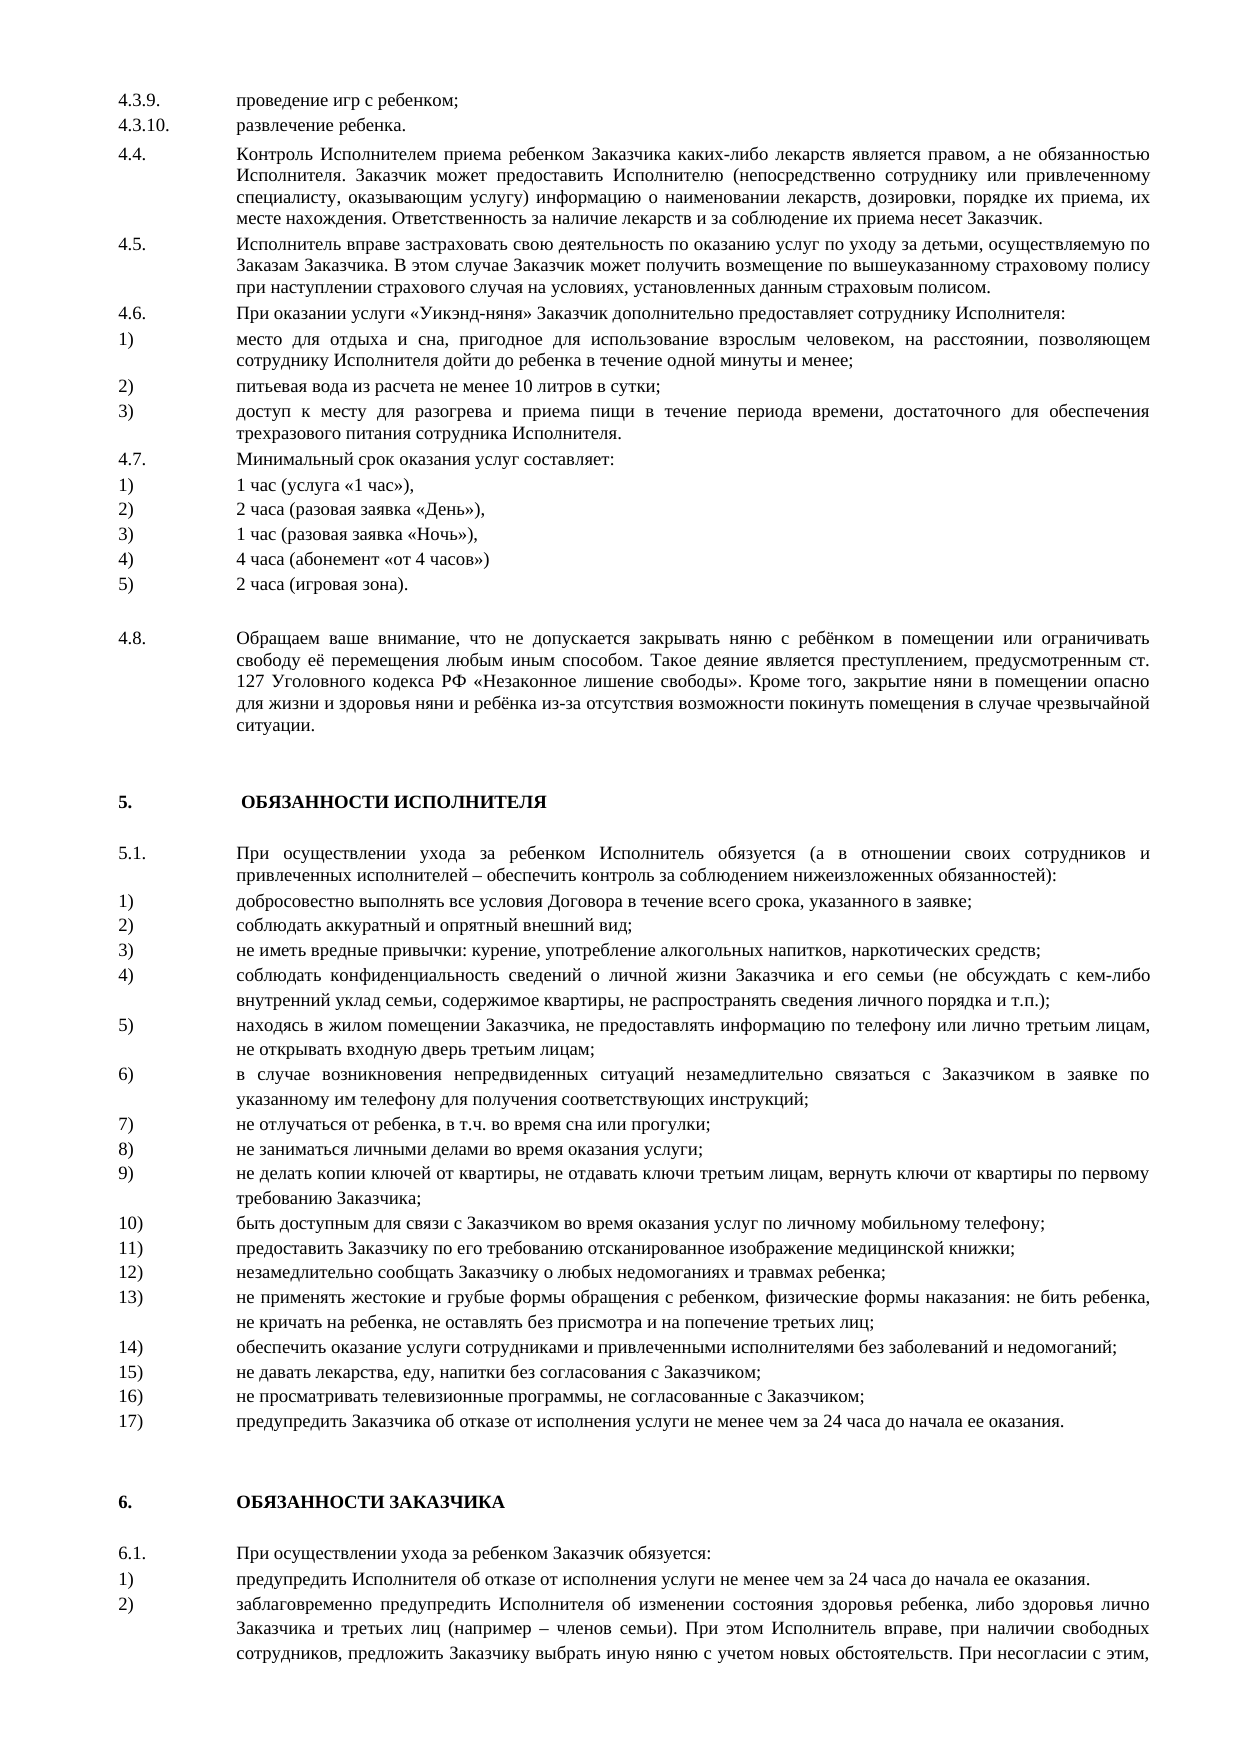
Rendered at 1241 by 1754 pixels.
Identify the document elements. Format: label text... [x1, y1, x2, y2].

list Исполнитель вправе застраховать свою деятельность по оказанию услуг по уходу за детьми, осуществляемую по Заказам Заказчика. В этом случае Заказчик может получить возмещение по вышеуказанному страховому полису при наступлении страхового случая на условиях, установленных данным страховым полисом. [118, 233, 1152, 297]
list Минимальный срок оказания услуг составляет: [118, 448, 1152, 469]
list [118, 1592, 1152, 1664]
list не отлучаться от ребенка, в т.ч. во время сна или прогулки; [118, 1113, 1152, 1134]
list находясь в жилом помещении Заказчика, не предоставлять информацию по телефону или лично третьим лицам, не открывать входную дверь третьим лицам; [118, 1013, 1152, 1060]
list ОБЯЗАННОСТИ ЗАКАЗЧИКА [118, 1491, 1152, 1512]
list не заниматься личными делами во время оказания услуги; [118, 1137, 1152, 1159]
list ОБЯЗАННОСТИ ИСПОЛНИТЕЛЯ [118, 791, 1152, 812]
list не применять жестокие и грубые формы обращения с ребенком, физические формы наказания: не бить ребенка, не кричать на ребенка, не оставлять без присмотра и на попечение третьих лиц; [118, 1286, 1152, 1332]
list не иметь вредные привычки: курение, употребление алкогольных напитков, наркотических средств; [118, 939, 1152, 961]
list Обращаем ваше внимание, что не допускается закрывать няню с ребёнком в помещении или ограничивать свободу её перемещения любым иным способом. Такое деяние является преступлением, предусмотренным ст. 127 Уголовного кодекса РФ «Незаконное лишение свободы». Кроме того, закрытие няни в помещении опасно для жизни и здоровья няни и ребёнка из-за отсутствия возможности покинуть помещения в случае чрезвычайной ситуации. [118, 627, 1152, 735]
list При осуществлении ухода за ребенком Заказчик обязуется: [118, 1542, 1152, 1563]
list 2 часа (игровая зона). [118, 573, 1152, 594]
list При осуществлении ухода за ребенком Исполнитель обязуется (а в отношении своих сотрудников и привлеченных исполнителей – обеспечить контроль за соблюдением нижеизложенных обязанностей): [118, 842, 1152, 885]
list предупредить Исполнителя об отказе от исполнения услуги не менее чем за 24 часа до начала ее оказания. [118, 1568, 1152, 1589]
list 1 час (разовая заявка «Ночь»), [118, 523, 1152, 544]
list не просматривать телевизионные программы, не согласованные с Заказчиком; [118, 1385, 1152, 1407]
list не давать лекарства, еду, напитки без согласования с Заказчиком; [118, 1361, 1152, 1382]
list развлечение ребенка. [118, 113, 1152, 135]
list проведение игр с ребенком; [118, 89, 1152, 110]
list обеспечить оказание услуги сотрудниками и привлеченными исполнителями без заболеваний и недомоганий; [118, 1336, 1152, 1357]
list незамедлительно сообщать Заказчику о любых недомоганиях и травмах ребенка; [118, 1261, 1152, 1283]
list 4 часа (абонемент «от 4 часов») [118, 548, 1152, 569]
list добросовестно выполнять все условия Договора в течение всего срока, указанного в заявке; [118, 889, 1152, 911]
list соблюдать конфиденциальность сведений о личной жизни Заказчика и его семьи (не обсуждать с кем-либо внутренний уклад семьи, содержимое квартиры, не распространять сведения личного порядка и т.п.); [118, 964, 1152, 1010]
list 1 час (услуга «1 час»), [118, 473, 1152, 495]
list быть доступным для связи с Заказчиком во время оказания услуг по личному мобильному телефону; [118, 1212, 1152, 1233]
list доступ к месту для разогрева и приема пищи в течение периода времени, достаточного для обеспечения трехразового питания сотрудника Исполнителя. [118, 400, 1152, 443]
list предупредить Заказчика об отказе от исполнения услуги не менее чем за 24 часа до начала ее оказания. [118, 1410, 1152, 1432]
list питьевая вода из расчета не менее 10 литров в сутки; [118, 375, 1152, 396]
list в случае возникновения непредвиденных ситуаций незамедлительно связаться с Заказчиком в заявке по указанному им телефону для получения соответствующих инструкций; [118, 1063, 1152, 1109]
list При оказании услуги «Уикэнд-няня» Заказчик дополнительно предоставляет сотруднику Исполнителя: [118, 302, 1152, 323]
list соблюдать аккуратный и опрятный внешний вид; [118, 914, 1152, 936]
list не делать копии ключей от квартиры, не отдавать ключи третьим лицам, вернуть ключи от квартиры по первому требованию Заказчика; [118, 1162, 1152, 1208]
list Контроль Исполнителем приема ребенком Заказчика каких-либо лекарств является правом, а не обязанностью Исполнителя. Заказчик может предоставить Исполнителю (непосредственно сотруднику или привлеченному специалисту, оказывающим услугу) информацию о наименовании лекарств, дозировки, порядке их приема, их месте нахождения. Ответственность за наличие лекарств и за соблюдение их приема несет Заказчик. [118, 142, 1152, 229]
list предоставить Заказчику по его требованию отсканированное изображение медицинской книжки; [118, 1237, 1152, 1258]
list место для отдыха и сна, пригодное для использование взрослым человеком, на расстоянии, позволяющем сотруднику Исполнителя дойти до ребенка в течение одной минуты и менее; [118, 327, 1152, 371]
list 2 часа (разовая заявка «День»), [118, 498, 1152, 520]
